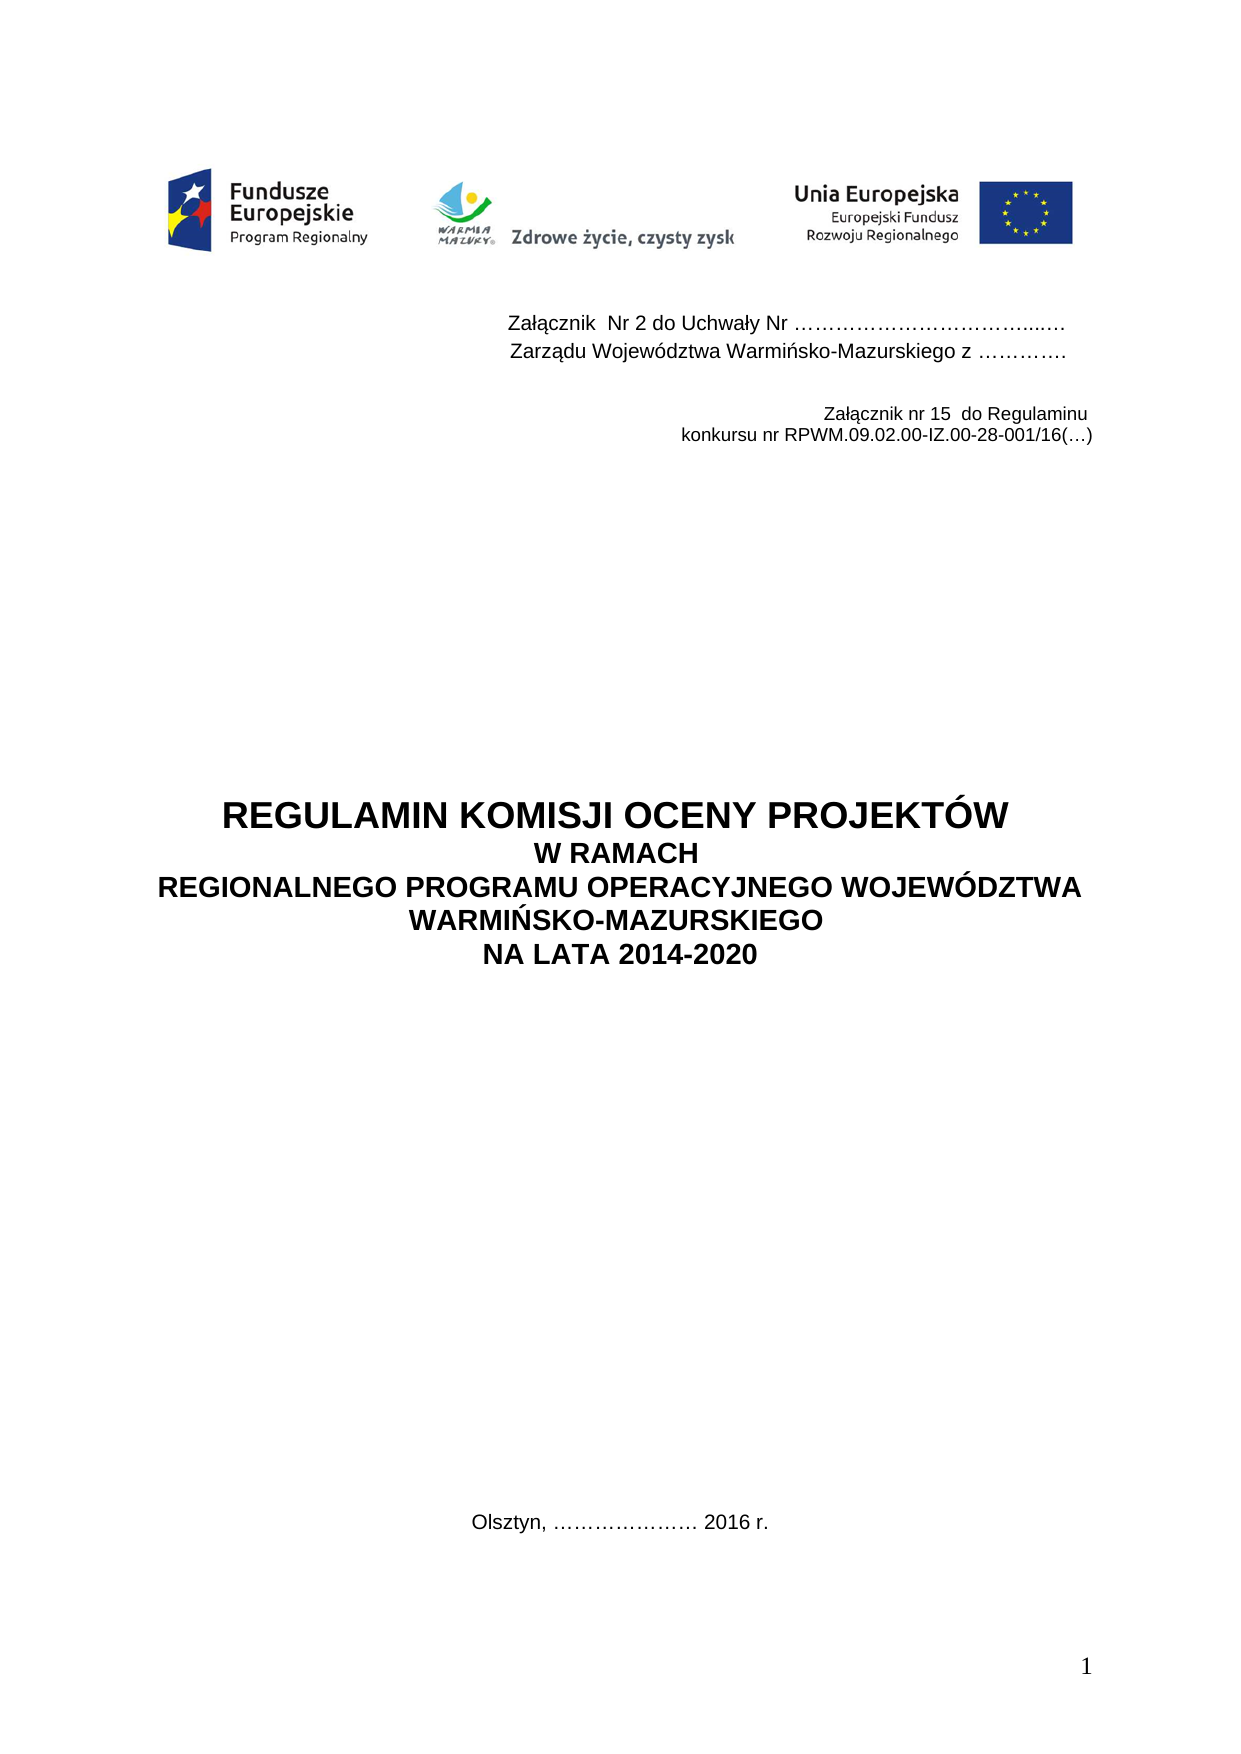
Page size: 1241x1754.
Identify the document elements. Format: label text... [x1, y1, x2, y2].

text Zarządu Województwa Warmińsko-Mazurskiego z …………. [148, 338, 1067, 362]
text Załącznik nr 15 do Regulaminu konkursu nr RPWM.09.02.00-IZ.00-28-001/16(…) [679, 402, 1093, 474]
text Załącznik Nr 2 do Uchwały Nr ……………………………....… [148, 311, 1067, 335]
picture [147, 147, 1092, 269]
text Olsztyn, ………………… 2016 r. [148, 1510, 1093, 1534]
text REGULAMIN KOMISJI OCENY PROJEKTÓW W RAMACH REGIONALNEGO PROGRAMU OPERACYJNEGO WOJEWÓDZTWA WARMIŃSKO-MAZURSKIEGO NA LATA 2014-2020 [148, 793, 1093, 970]
